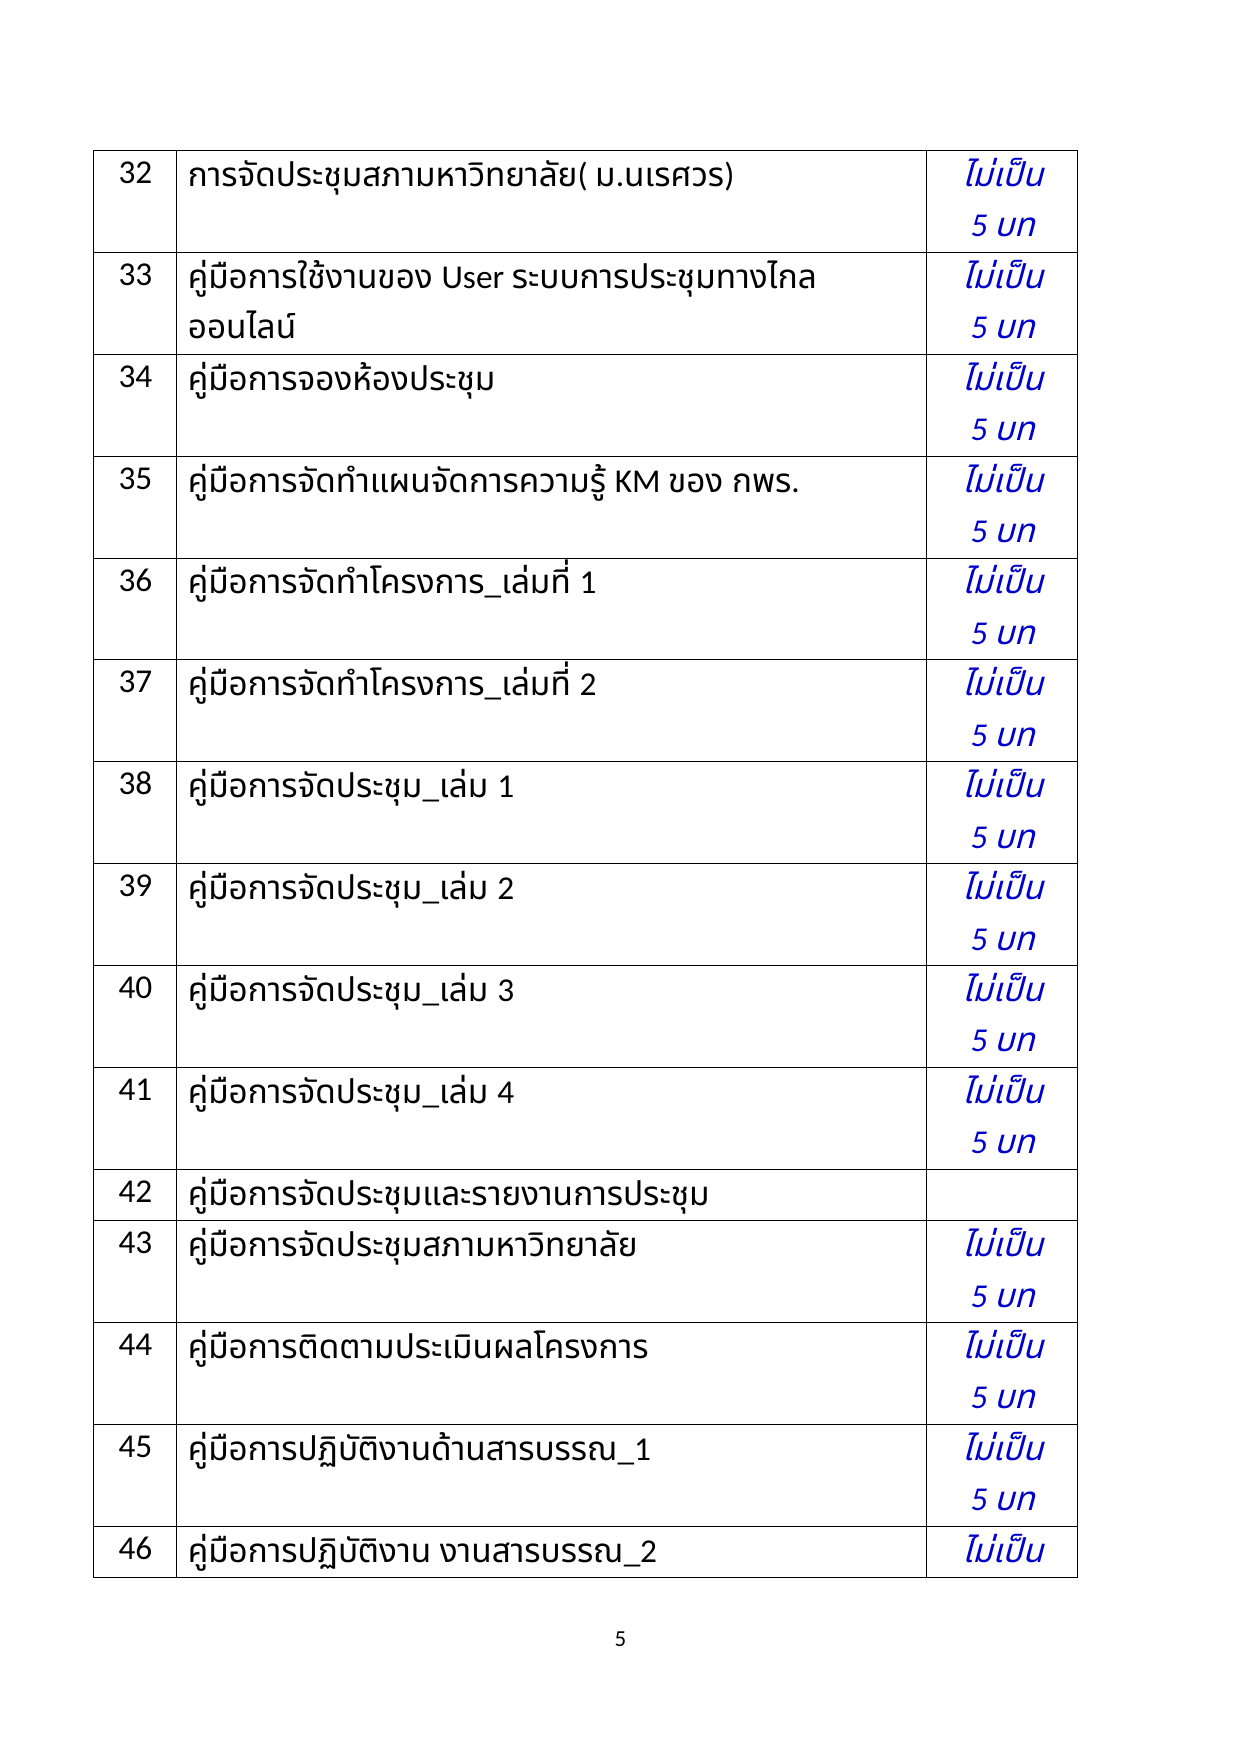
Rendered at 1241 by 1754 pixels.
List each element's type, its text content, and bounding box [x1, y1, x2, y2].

table_cell คู่มือการจัดประชุม_เล่ม 1 [177, 762, 926, 863]
table_cell 45 [94, 1425, 176, 1526]
table_cell ไม่เป็น 5บท [927, 762, 1077, 863]
table_cell [927, 1170, 1077, 1220]
table_cell 46 [94, 1527, 176, 1577]
table_cell คู่มือการใช้งานของ User ระบบการประชุมทางไกลออนไลน์ [177, 253, 926, 354]
table_cell คู่มือการจัดประชุมและรายงานการประชุม [177, 1170, 926, 1220]
table_cell การจัดประชุมสภามหาวิทยาลัย( ม.นเรศวร) [177, 151, 926, 252]
table_cell ไม่เป็น 5บท [927, 966, 1077, 1067]
table_cell ไม่เป็น 5บท [927, 660, 1077, 761]
table_cell 41 [94, 1068, 176, 1169]
table_cell ไม่เป็น 5บท [927, 253, 1077, 354]
table_cell คู่มือการติดตามประเมินผลโครงการ [177, 1323, 926, 1424]
table_cell ไม่เป็น 5บท [927, 559, 1077, 659]
table_cell 40 [94, 966, 176, 1067]
table_cell 44 [94, 1323, 176, 1424]
table_cell 42 [94, 1170, 176, 1220]
table_cell ไม่เป็น 5บท [927, 1323, 1077, 1424]
table_cell ไม่เป็น 5บท [927, 1221, 1077, 1322]
table_cell ไม่เป็น 5บท [927, 355, 1077, 456]
table_cell 35 [94, 457, 176, 557]
table_cell คู่มือการปฏิบัติงานด้านสารบรรณ_1 [177, 1425, 926, 1526]
table_cell ไม่เป็น 5บท [927, 151, 1077, 252]
table_cell ไม่เป็น 5บท [927, 1425, 1077, 1526]
table_cell 36 [94, 559, 176, 659]
table_cell ไม่เป็น 5บท [927, 1068, 1077, 1169]
table_cell คู่มือการจัดประชุม_เล่ม 3 [177, 966, 926, 1067]
table_cell คู่มือการจัดประชุมสภามหาวิทยาลัย [177, 1221, 926, 1322]
table_cell 38 [94, 762, 176, 863]
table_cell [177, 1527, 926, 1577]
table_cell ไม่เป็น 5บท [927, 864, 1077, 965]
table_cell 33 [94, 253, 176, 354]
table_cell คู่มือการจัดประชุม_เล่ม 4 [177, 1068, 926, 1169]
table_cell 32 [94, 151, 176, 252]
table_cell คู่มือการจองห้องประชุม [177, 355, 926, 456]
table_cell 43 [94, 1221, 176, 1322]
table_cell คู่มือการจัดประชุม_เล่ม 2 [177, 864, 926, 965]
table_cell คู่มือการจัดทำแผนจัดการความรู้ KM ของ กพร. [177, 457, 926, 557]
table_cell คู่มือการจัดทำโครงการ_เล่มที่ 2 [177, 660, 926, 761]
table_cell ไม่เป็น 5บท [927, 457, 1077, 557]
table_cell ไม่เป็น 5บท [927, 1527, 1077, 1577]
table_cell 37 [94, 660, 176, 761]
table_cell 39 [94, 864, 176, 965]
table_cell คู่มือการจัดทำโครงการ_เล่มที่ 1 [177, 559, 926, 659]
table_cell 34 [94, 355, 176, 456]
